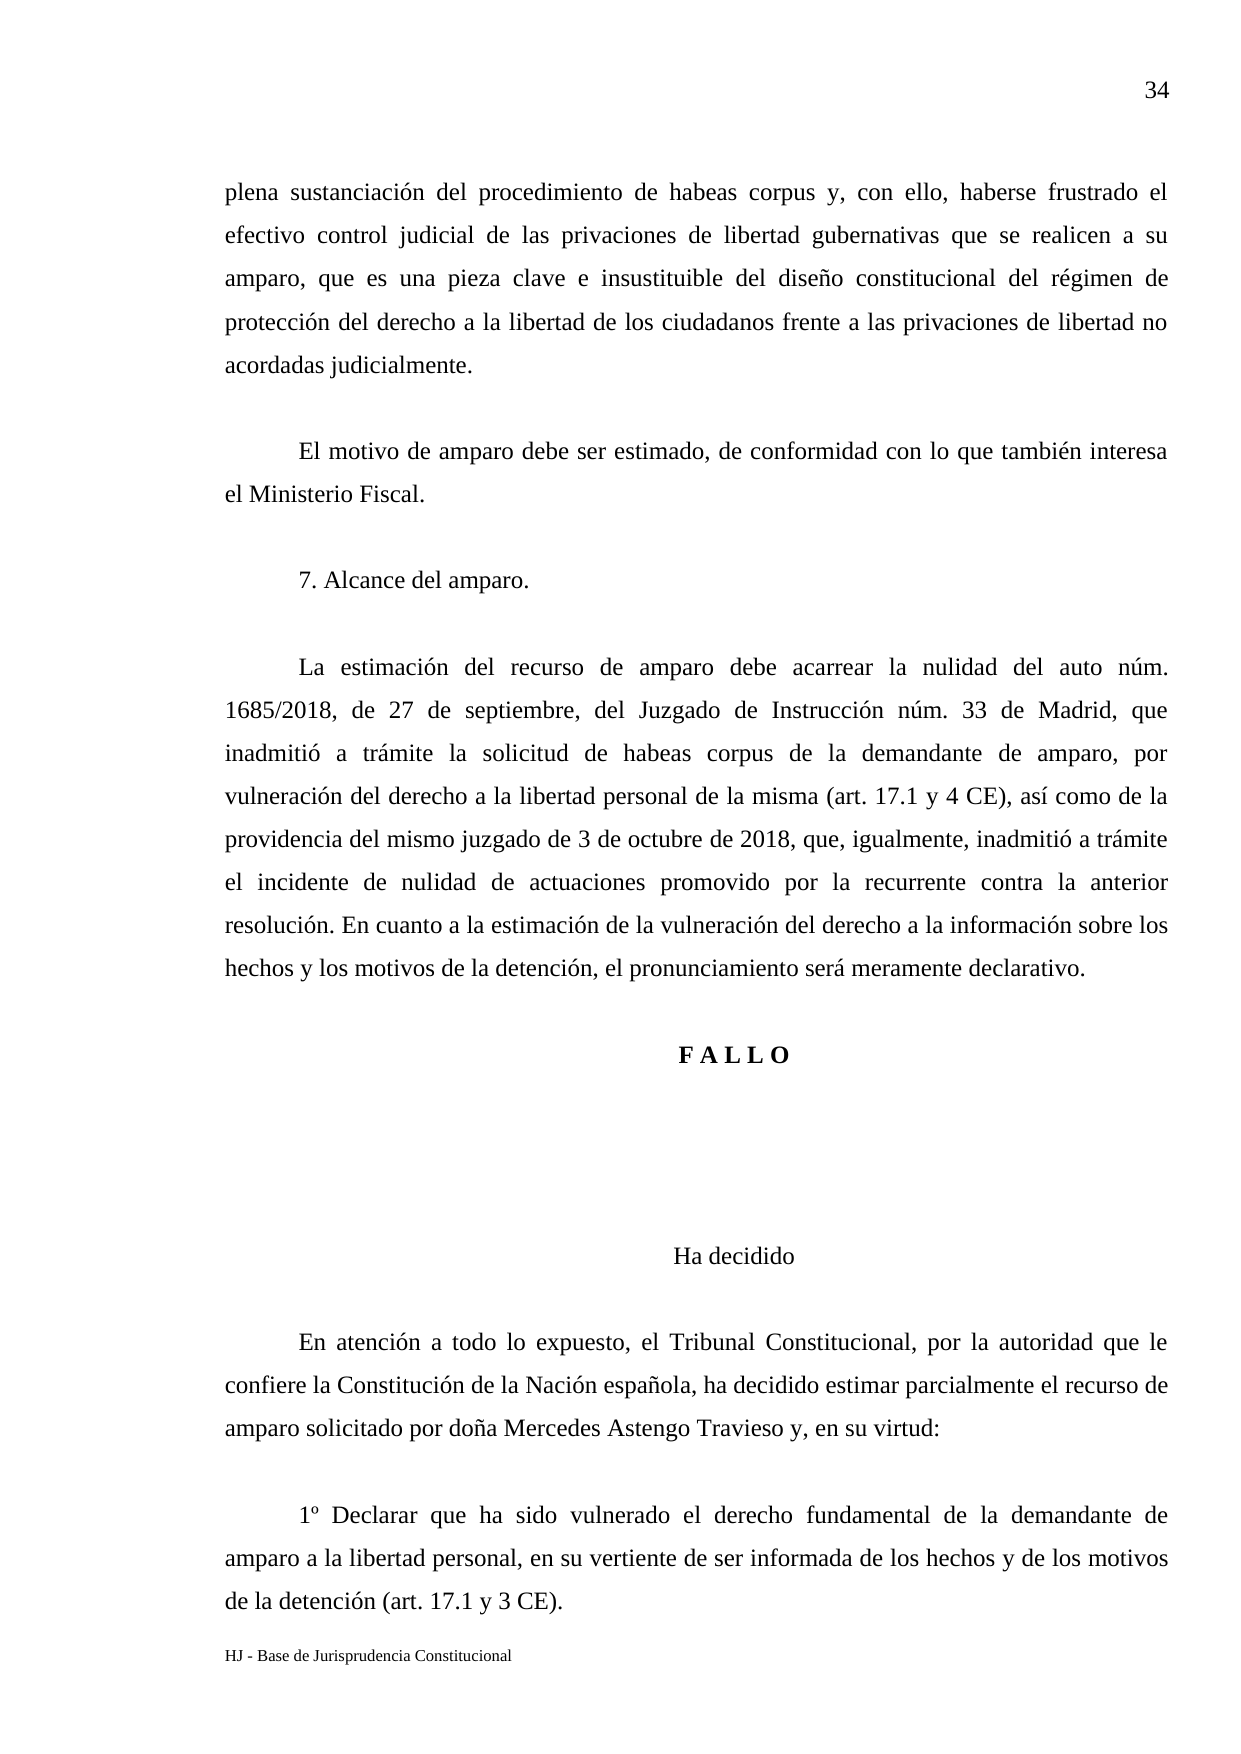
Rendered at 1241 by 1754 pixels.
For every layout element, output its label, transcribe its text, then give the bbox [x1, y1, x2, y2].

text Ha decidido [224, 1241, 1169, 1270]
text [224, 177, 1169, 378]
text La estimación del recurso de amparo debe acarrear la nulidad del auto núm. 1685/2018, de 27 de septiembre, del Juzgado de Instrucción núm. 33 de Madrid, que inadmitió a trámite la solicitud de habeas corpus de la demandante de amparo, por vulneración del derecho a la libertad personal de la misma (art. 17.1 y 4 CE), así como de la providencia del mismo juzgado de 3 de octubre de 2018, que, igualmente, inadmitió a trámite el incidente de nulidad de actuaciones promovido por la recurrente contra la anterior resolución. En cuanto a la estimación de la vulneración del derecho a la información sobre los hechos y los motivos de la detención, el pronunciamiento será meramente declarativo. [224, 652, 1169, 982]
text 1º Declarar que ha sido vulnerado el derecho fundamental de la demandante de amparo a la libertad personal, en su vertiente de ser informada de los hechos y de los motivos de la detención (art. 17.1 y 3 CE). [224, 1500, 1169, 1615]
text El motivo de amparo debe ser estimado, de conformidad con lo que también interesa el Ministerio Fiscal. [224, 436, 1169, 508]
text 7. Alcance del amparo. [224, 565, 1169, 594]
subtitle F A L L O [224, 1040, 1169, 1068]
text En atención a todo lo expuesto, el Tribunal Constitucional, por la autoridad que le confiere la Constitución de la Nación española, ha decidido estimar parcialmente el recurso de amparo solicitado por doña Mercedes Astengo Travieso y, en su virtud: [224, 1327, 1169, 1442]
